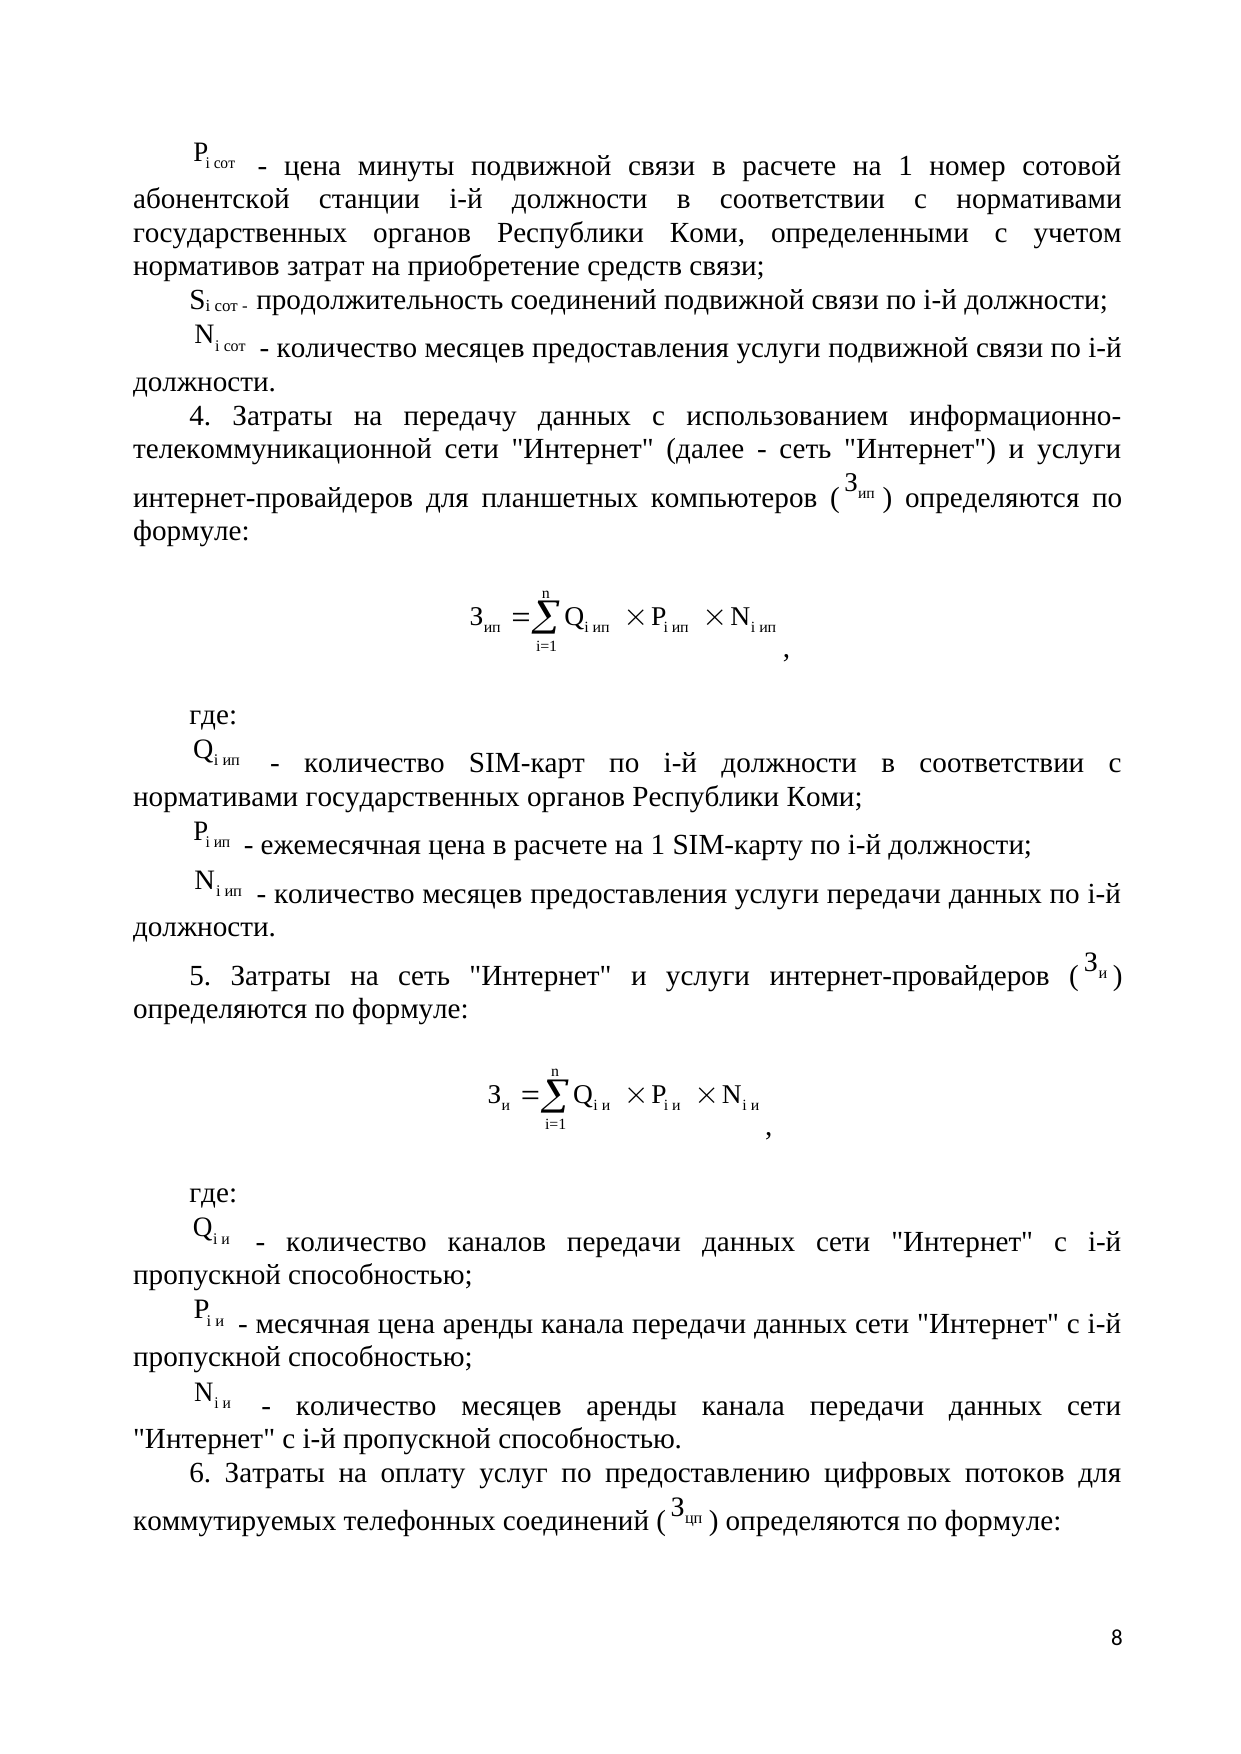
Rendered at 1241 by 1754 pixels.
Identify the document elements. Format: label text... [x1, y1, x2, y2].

text - количество каналов передачи данных сети "Интернет" с i-й пропускной способностью; [133, 1209, 1122, 1291]
text - количество месяцев предоставления услуги подвижной связи по i-й должности. [133, 316, 1122, 398]
text , [133, 1059, 1122, 1142]
text - месячная цена аренды канала передачи данных сети "Интернет" с i-й пропускной способностью; [133, 1291, 1122, 1373]
text - количество месяцев аренды канала передачи данных сети "Интернет" с i-й пропускной способностью. [133, 1373, 1122, 1455]
text 6. Затраты на оплату услуг по предоставлению цифровых потоков для коммутируемых телефонных соединений () определяются по формуле: [133, 1455, 1122, 1537]
text где: [133, 697, 1122, 730]
text - количество месяцев предоставления услуги передачи данных по i-й должности. [133, 861, 1122, 943]
text , [133, 580, 1122, 663]
text - ежемесячная цена в расчете на 1 SIM-карту по i-й должности; [133, 812, 1122, 861]
text Si сот - продолжительность соединений подвижной связи по i-й должности; [133, 282, 1122, 316]
text - цена минуты подвижной связи в расчете на 1 номер сотовой абонентской станции i-й должности в соответствии с нормативами государственных органов Республики Коми, определенными с учетом нормативов затрат на приобретение средств связи; [133, 133, 1122, 282]
text - количество SIM-карт по i-й должности в соответствии с нормативами государственных органов Республики Коми; [133, 730, 1122, 812]
text где: [133, 1175, 1122, 1209]
text 4. Затраты на передачу данных с использованием информационно-телекоммуникационной сети "Интернет" (далее - сеть "Интернет") и услуги интернет-провайдеров для планшетных компьютеров () определяются по формуле: [133, 398, 1122, 547]
text 5. Затраты на сеть "Интернет" и услуги интернет-провайдеров () определяются по формуле: [133, 943, 1122, 1025]
